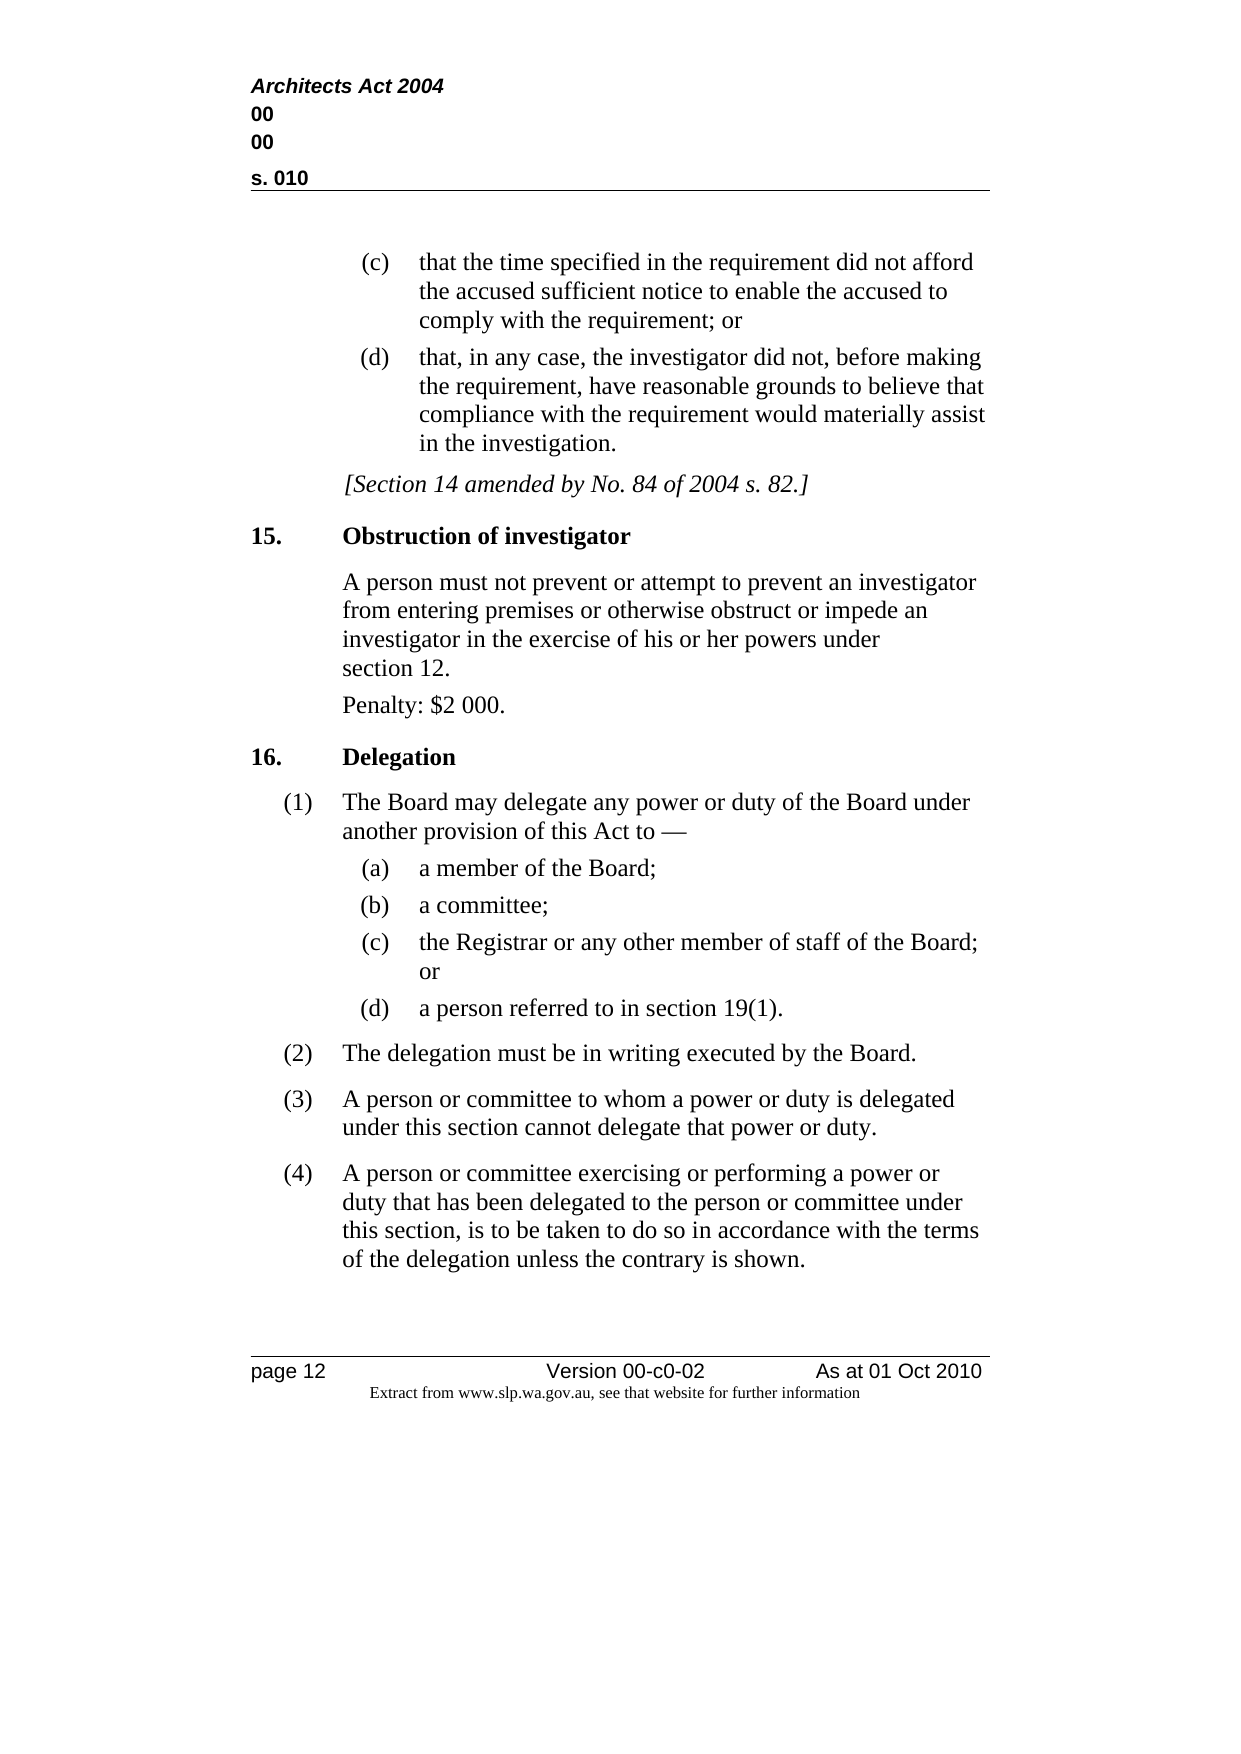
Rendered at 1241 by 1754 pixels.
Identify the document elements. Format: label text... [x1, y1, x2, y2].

text (a) a member of the Board; [251, 853, 990, 882]
text A person must not prevent or attempt to prevent an investigator from entering premises or otherwise obstruct or impede an investigator in the exercise of his or her powers under section 12. [251, 567, 990, 682]
text (2) The delegation must be in writing executed by the Board. [251, 1038, 990, 1067]
text [Section 14 amended by No. 84 of 2004 s. 82.] [251, 469, 990, 498]
subtitle 15. Obstruction of investigator [251, 521, 990, 550]
text (1) The Board may delegate any power or duty of the Board under another provision of this Act to — [251, 787, 990, 844]
text (d) that, in any case, the investigator did not, before making the requirement, have reasonable grounds to believe that compliance with the requirement would materially assist in the investigation. [251, 342, 990, 457]
subtitle 16. Delegation [251, 742, 990, 770]
text (b) a committee; [251, 890, 990, 919]
text (c) the Registrar or any other member of staff of the Board; or [251, 927, 990, 984]
text (c) that the time specified in the requirement did not afford the accused sufficient notice to enable the accused to comply with the requirement; or [251, 247, 990, 334]
text Penalty: $2 000. [251, 690, 990, 719]
text (d) a person referred to in section 19(1). [251, 993, 990, 1022]
text (3) A person or committee to whom a power or duty is delegated under this section cannot delegate that power or duty. [251, 1084, 990, 1141]
text (4) A person or committee exercising or performing a power or duty that has been delegated to the person or committee under this section, is to be taken to do so in accordance with the terms of the delegation unless the contrary is shown. [251, 1158, 990, 1273]
